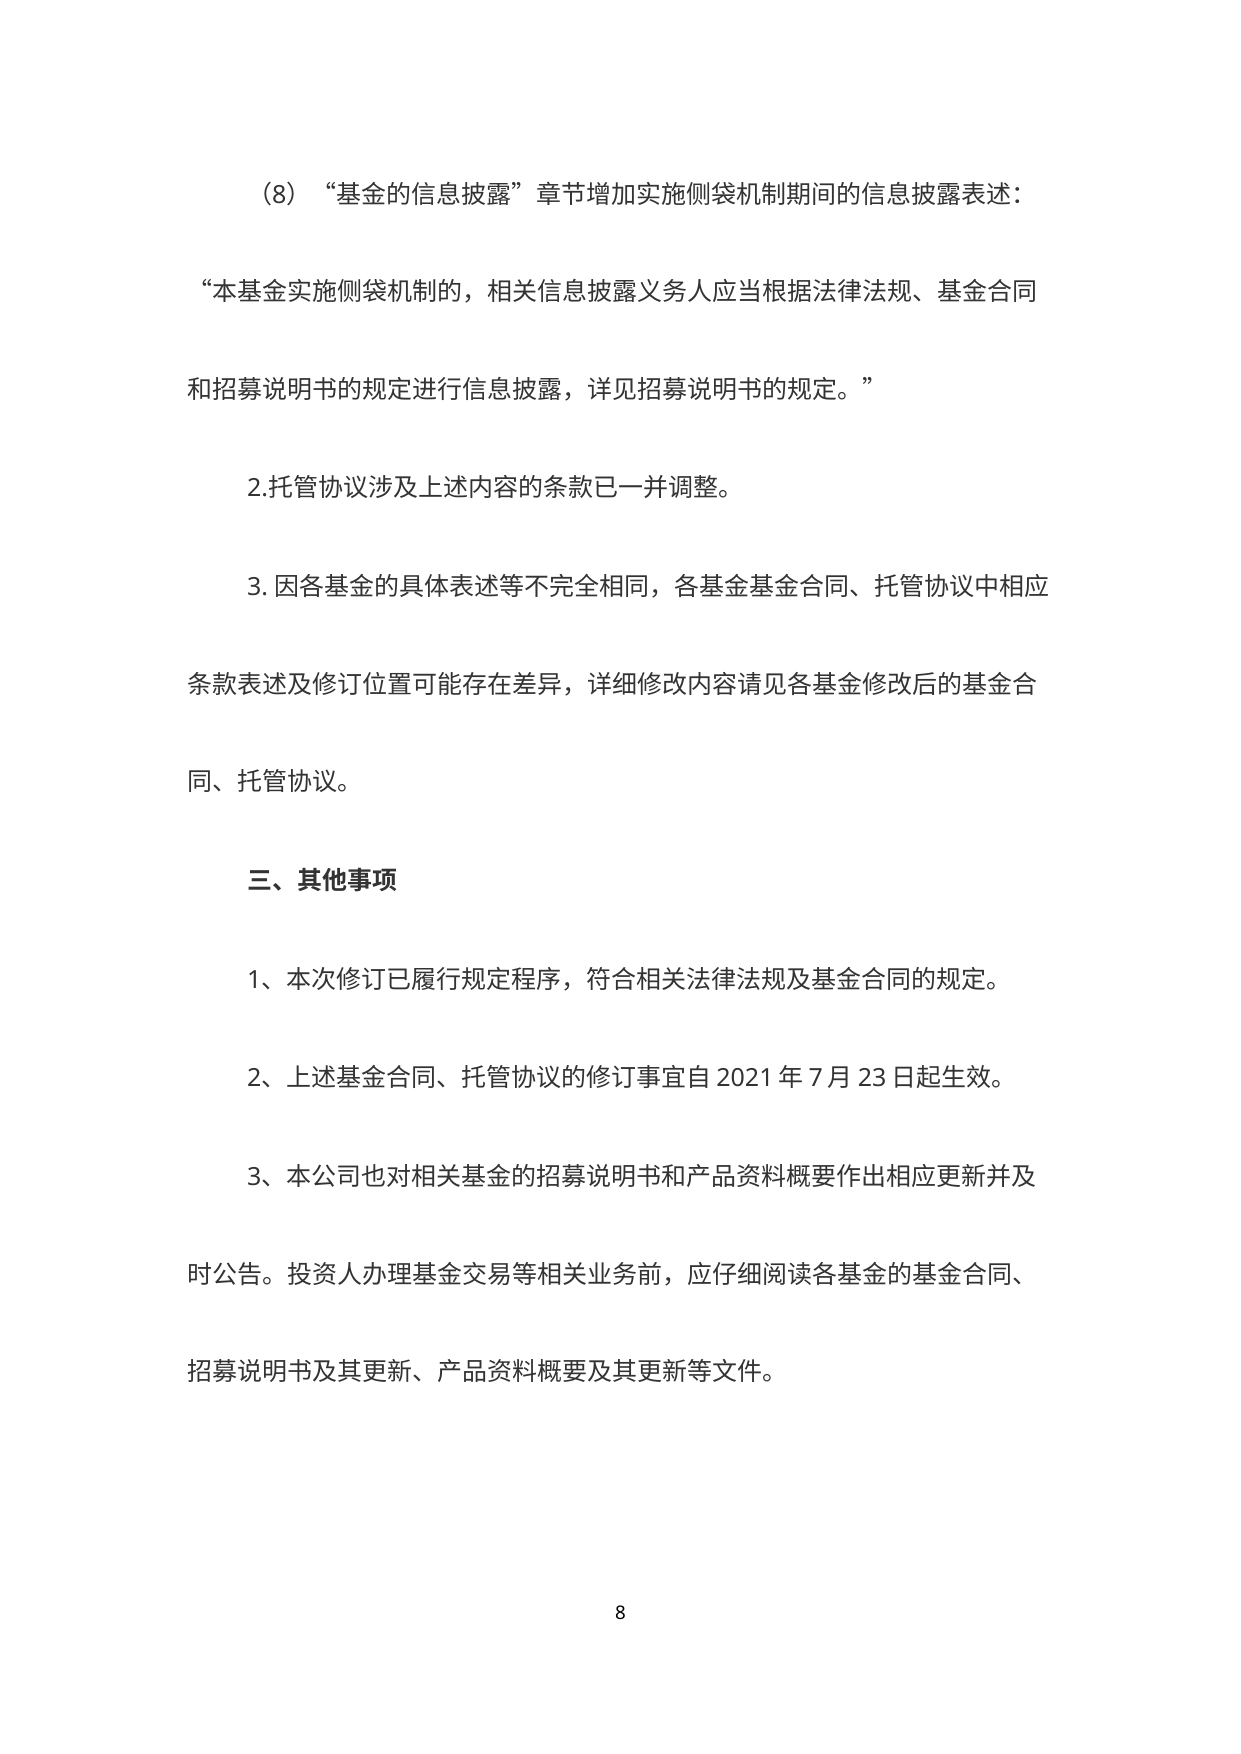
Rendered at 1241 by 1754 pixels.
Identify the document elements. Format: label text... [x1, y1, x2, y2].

text 3. 因各基金的具体表述等不完全相同，各基金基金合同、托管协议中相应条款表述及修订位置可能存在差异，详细修改内容请见各基金修改后的基金合同、托管协议。 [187, 552, 1053, 812]
text 三、其他事项 [187, 846, 1053, 911]
text 1、本次修订已履行规定程序，符合相关法律法规及基金合同的规定。 [187, 945, 1053, 1010]
text （8）“基金的信息披露”章节增加实施侧袋机制期间的信息披露表述：“本基金实施侧袋机制的，相关信息披露义务人应当根据法律法规、基金合同和招募说明书的规定进行信息披露，详见招募说明书的规定。” [187, 160, 1053, 420]
text 3、本公司也对相关基金的招募说明书和产品资料概要作出相应更新并及时公告。投资人办理基金交易等相关业务前，应仔细阅读各基金的基金合同、招募说明书及其更新、产品资料概要及其更新等文件。 [187, 1142, 1053, 1402]
text 2.托管协议涉及上述内容的条款已一并调整。 [187, 453, 1053, 518]
text 2、上述基金合同、托管协议的修订事宜自2021年7月23日起生效。 [187, 1043, 1053, 1108]
